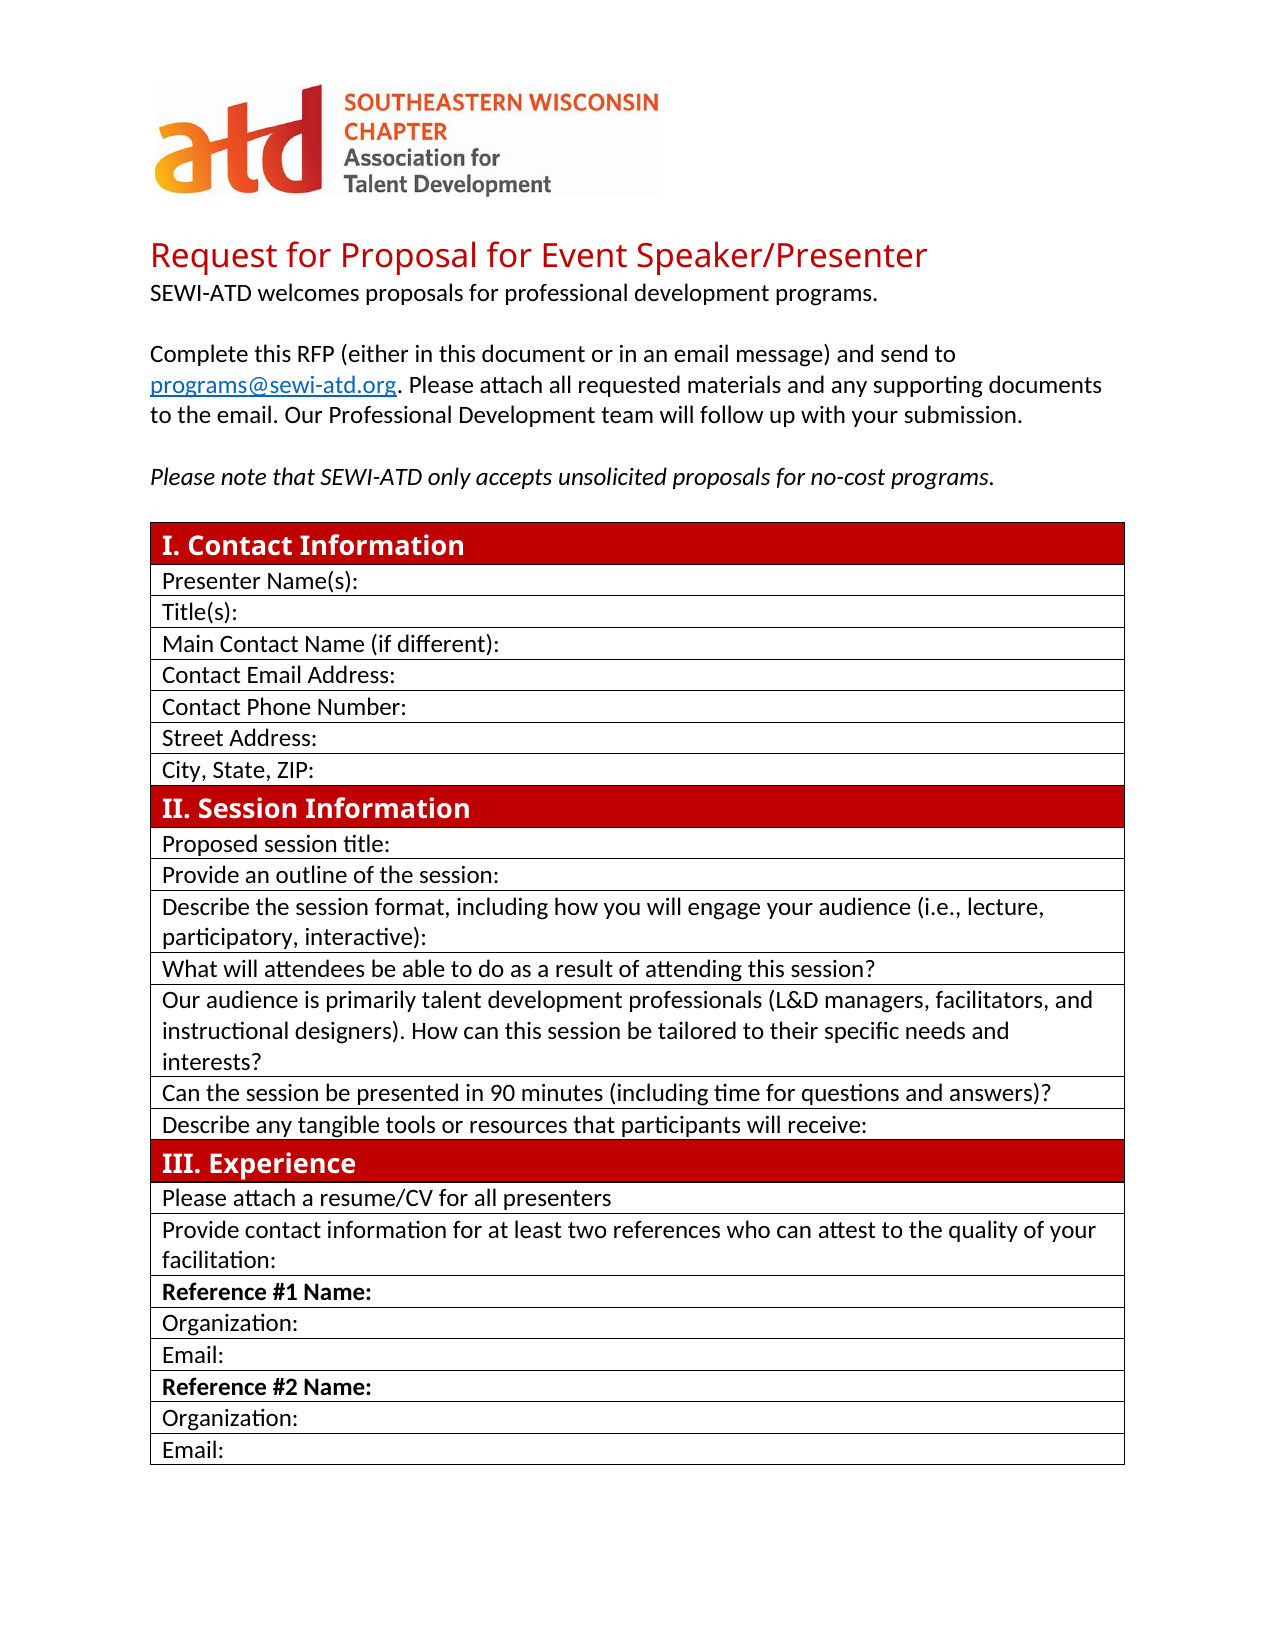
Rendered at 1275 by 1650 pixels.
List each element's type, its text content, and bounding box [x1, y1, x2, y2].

table_cell Proposed session title: [151, 828, 1124, 858]
table_cell Reference #2 Name: [151, 1371, 1124, 1401]
table_cell Main Contact Name (if different): [151, 628, 1124, 658]
table_cell II. Session Information [151, 786, 1124, 827]
table_cell Email: [151, 1339, 1124, 1370]
table_cell Contact Phone Number: [151, 691, 1124, 722]
text SEWI-ATD welcomes proposals for professional development programs. [150, 277, 1125, 308]
table_cell Can the session be presented in 90 minutes (including time for questions and answers)? [151, 1077, 1124, 1108]
table_header I. Contact Information [151, 523, 1124, 564]
table_cell III. Experience [151, 1140, 1124, 1181]
table_cell Describe any tangible tools or resources that participants will receive: [151, 1109, 1124, 1139]
table_cell Presenter Name(s): [151, 565, 1124, 595]
table_cell Title(s): [151, 596, 1124, 627]
table_cell Describe the session format, including how you will engage your audience (i.e., lecture, participatory, interactive): [151, 891, 1124, 952]
table_cell Reference #1 Name: [151, 1276, 1124, 1307]
table_cell Provide contact information for at least two references who can attest to the quality of your facilitation: [151, 1214, 1124, 1275]
table_cell Street Address: [151, 723, 1124, 753]
table_cell Email: [151, 1434, 1124, 1464]
table_cell Contact Email Address: [151, 660, 1124, 690]
picture [150, 75, 707, 207]
text Complete this RFP (either in this document or in an email message) and send to programs@sewi-atd.org. Please attach all requested materials and any supporting documents to the email. Our Professional Development team will follow up with your submission. [150, 338, 1125, 430]
table_cell Organization: [151, 1308, 1124, 1338]
table_cell Our audience is primarily talent development professionals (L&D managers, facilitators, and instructional designers). How can this session be tailored to their specific needs and interests? [151, 985, 1124, 1076]
table_cell Organization: [151, 1402, 1124, 1433]
subtitle Request for Proposal for Event Speaker/Presenter [150, 232, 1125, 277]
table_cell City, State, ZIP: [151, 754, 1124, 785]
table_cell Provide an outline of the session: [151, 859, 1124, 890]
text Please note that SEWI-ATD only accepts unsolicited proposals for no-cost programs. [150, 461, 1125, 491]
table_cell What will attendees be able to do as a result of attending this session? [151, 953, 1124, 983]
table_cell Please attach a resume/CV for all presenters [151, 1183, 1124, 1213]
